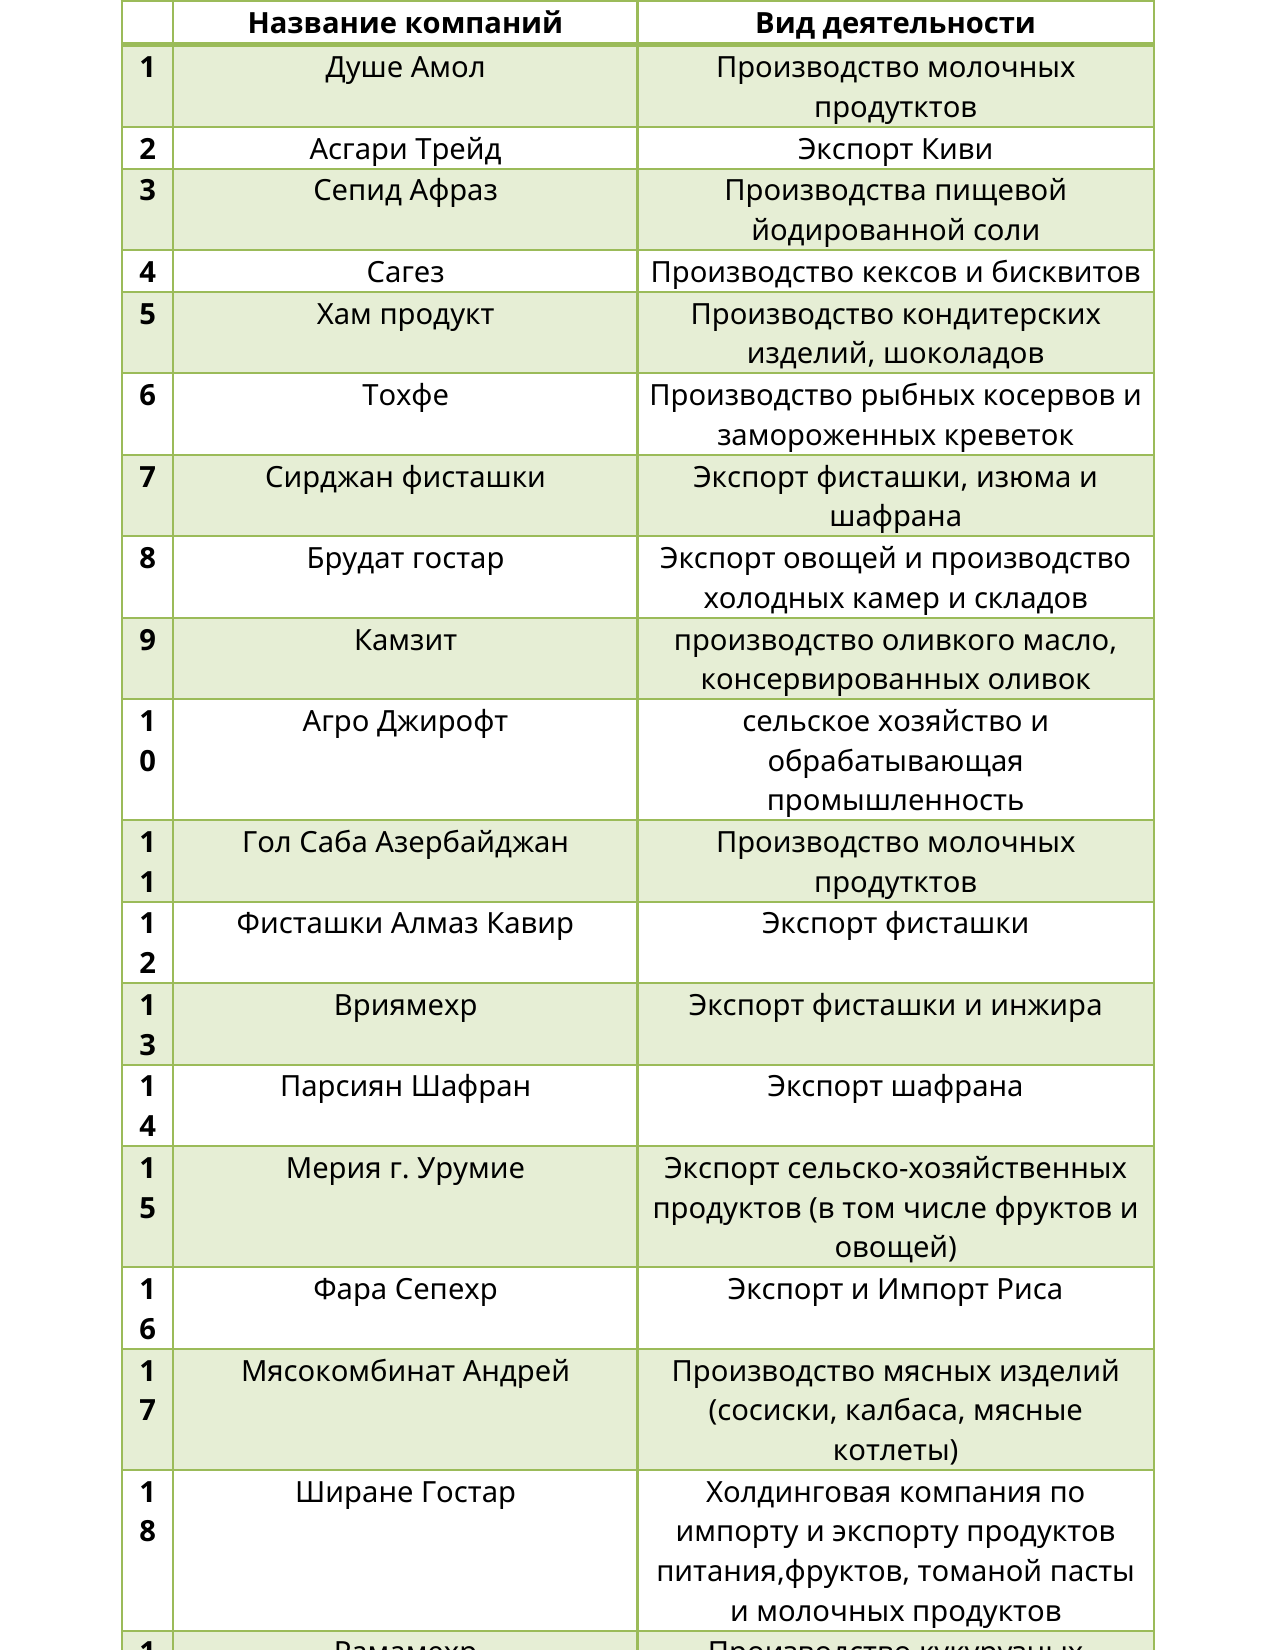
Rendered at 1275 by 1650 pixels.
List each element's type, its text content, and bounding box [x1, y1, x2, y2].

table_cell 6 [123, 374, 172, 454]
table_cell Душе Амол [174, 47, 636, 126]
table_cell 7 [123, 456, 172, 535]
table_cell сельское хозяйство и обрабатывающая промышленность [639, 700, 1153, 819]
table_cell 19 [123, 1632, 172, 1650]
table_cell Асгари Трейд [174, 128, 636, 168]
table_cell Вриямехр [174, 984, 636, 1064]
table_cell Ширане Гостар [174, 1471, 636, 1630]
table_cell Агро Джирофт [174, 700, 636, 819]
table_cell 12 [123, 903, 172, 982]
table_cell Хам продукт [174, 293, 636, 372]
table_cell Камзит [174, 619, 636, 698]
table_cell 8 [123, 537, 172, 617]
table_cell Парсиян Шафран [174, 1066, 636, 1145]
table_cell Холдинговая компания по импорту и экспорту продуктов питания,фруктов, томаной пасты и молочных продуктов [639, 1471, 1153, 1630]
table_cell Экспорт фисташки и инжира [639, 984, 1153, 1064]
table_cell Сепид Афраз [174, 170, 636, 249]
table_cell 5 [123, 293, 172, 372]
table_cell Производство мясных изделий (сосиски, калбаса, мясные котлеты) [639, 1350, 1153, 1469]
table_cell 1 [123, 47, 172, 126]
table_cell Сагез [174, 251, 636, 291]
table_cell 10 [123, 700, 172, 819]
table_cell 18 [123, 1471, 172, 1630]
table_cell Брудат гостар [174, 537, 636, 617]
table_cell 15 [123, 1147, 172, 1266]
table_cell Производство кондитерских изделий, шоколадов [639, 293, 1153, 372]
table_cell 16 [123, 1268, 172, 1348]
table_cell Экспорт и Импорт Риса [639, 1268, 1153, 1348]
table_header [123, 2, 172, 42]
table_cell Рамамехр [174, 1632, 636, 1650]
table_cell Сирджан фисташки [174, 456, 636, 535]
table_cell Производство кексов и бисквитов [639, 251, 1153, 291]
table_cell производство оливкого масло, консервированных оливок [639, 619, 1153, 698]
table_cell Экспорт фисташки [639, 903, 1153, 982]
table_cell Мерия г. Урумие [174, 1147, 636, 1266]
table_cell 3 [123, 170, 172, 249]
table_header Вид деятельности [639, 2, 1153, 42]
table_cell 2 [123, 128, 172, 168]
table_cell Производство рыбных косервов и замороженных креветок [639, 374, 1153, 454]
table_cell Производство молочных продутктов [639, 821, 1153, 901]
table_cell Экспорт сельско-хозяйственных продуктов (в том числе фруктов и овощей) [639, 1147, 1153, 1266]
table_cell Тохфе [174, 374, 636, 454]
table_cell 13 [123, 984, 172, 1064]
table_cell 11 [123, 821, 172, 901]
table_cell Экспорт шафрана [639, 1066, 1153, 1145]
table_cell Производство кукурузных палочек и сухого молока [639, 1632, 1153, 1650]
table_cell Экспорт Киви [639, 128, 1153, 168]
table_cell Фисташки Алмаз Кавир [174, 903, 636, 982]
table_cell 17 [123, 1350, 172, 1469]
table_cell Производство молочных продутктов [639, 47, 1153, 126]
table_cell Экспорт овощей и производство холодных камер и складов [639, 537, 1153, 617]
table_cell Мясокомбинат Андрей [174, 1350, 636, 1469]
table_cell 4 [123, 251, 172, 291]
table_cell Гол Саба Азербайджан [174, 821, 636, 901]
table_header Название компаний [174, 2, 636, 42]
table_cell 9 [123, 619, 172, 698]
table_cell Фара Сепехр [174, 1268, 636, 1348]
table_cell Экспорт фисташки, изюма и шафрана [639, 456, 1153, 535]
table_cell 14 [123, 1066, 172, 1145]
table_cell Производства пищевой йодированной соли [639, 170, 1153, 249]
